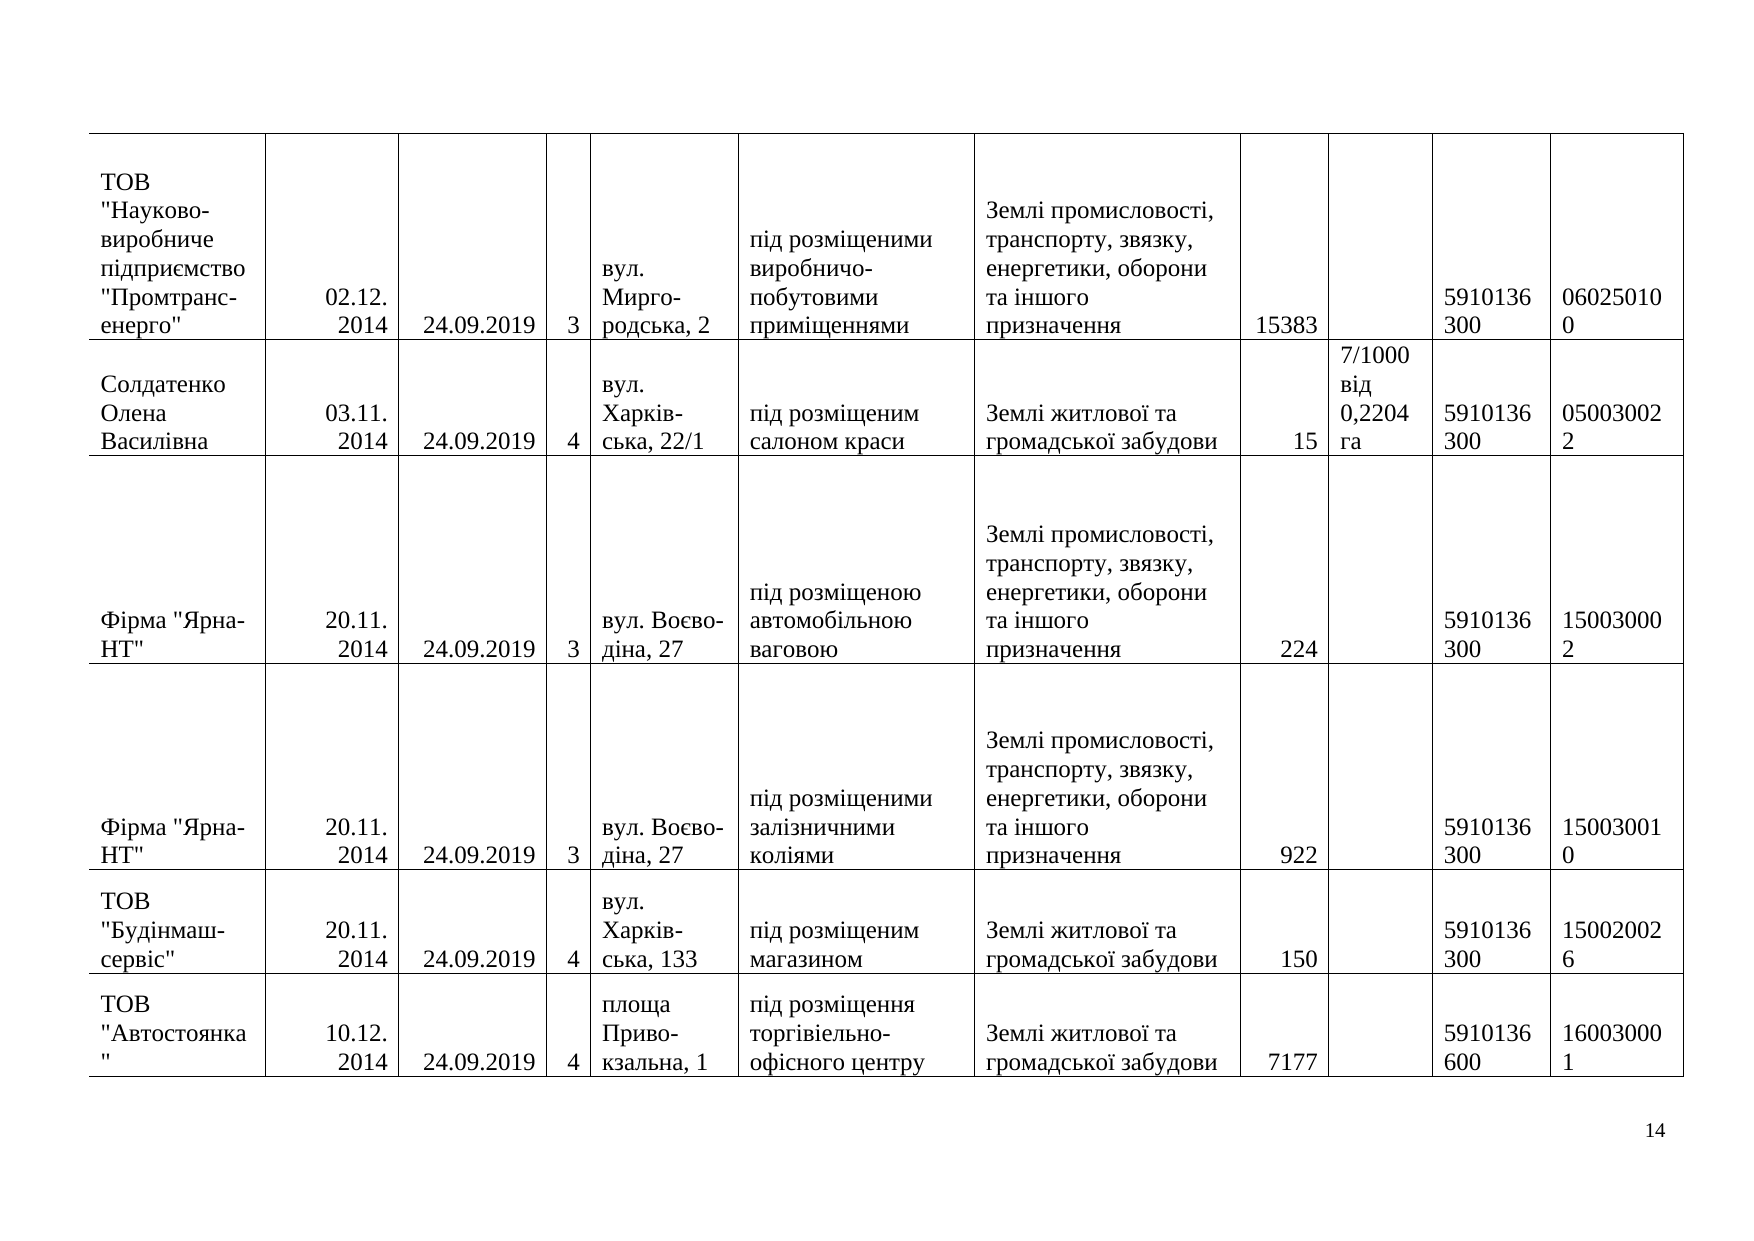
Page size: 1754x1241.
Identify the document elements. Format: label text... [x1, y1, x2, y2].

table_cell 3 [547, 134, 590, 339]
table_cell під розміщеним магазином [739, 870, 974, 972]
table_cell 4 [547, 974, 590, 1076]
table_cell ТОВ "Науково-виробниче підприємство "Промтранс-енерго" [89, 134, 265, 339]
table_cell Землі житлової та громадської забудови [975, 340, 1240, 455]
table_cell 15 [1241, 340, 1328, 455]
table_cell вул. Мирго-родська, 2 [591, 134, 738, 339]
table_cell під розміщеними виробничо-побутовими приміщеннями [739, 134, 974, 339]
table_cell 060250100 [1551, 134, 1683, 339]
table_cell 7177 [1241, 974, 1328, 1076]
table_cell Фірма "Ярна-НТ" [89, 664, 265, 869]
table_cell Землі промисловості, транспорту, звязку, енергетики, оборони та іншого призначення [975, 456, 1240, 663]
table_cell 20.11. 2014 [266, 664, 398, 869]
table_cell під розміщеними залізничними коліями [739, 664, 974, 869]
table_cell 20.11. 2014 [266, 870, 398, 972]
table_cell 24.09.2019 [399, 134, 546, 339]
table_cell 5910136600 [1433, 974, 1550, 1076]
table_cell під розміщеною автомобільною ваговою [739, 456, 974, 663]
table_cell 10.12. 2014 [266, 974, 398, 1076]
table_cell Землі промисловості, транспорту, звязку, енергетики, оборони та іншого призначення [975, 664, 1240, 869]
table_cell 15383 [1241, 134, 1328, 339]
table_cell ТОВ "Автостоянка" [89, 974, 265, 1076]
table_cell 02.12. 2014 [266, 134, 398, 339]
table_cell Солдатенко Олена Василівна [89, 340, 265, 455]
table_cell [1329, 456, 1432, 663]
table_cell Фірма "Ярна-НТ" [89, 456, 265, 663]
table_cell 24.09.2019 [399, 870, 546, 972]
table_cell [975, 974, 1240, 1076]
table_cell [1329, 134, 1432, 339]
table_cell 24.09.2019 [399, 340, 546, 455]
table_cell 3 [547, 456, 590, 663]
table_cell 24.09.2019 [399, 974, 546, 1076]
table_cell 922 [1241, 664, 1328, 869]
table_cell 24.09.2019 [399, 456, 546, 663]
table_cell вул. Харків-ська, 22/1 [591, 340, 738, 455]
table_cell 5910136300 [1433, 870, 1550, 972]
table_cell 150030002 [1551, 456, 1683, 663]
table_cell [1329, 974, 1432, 1076]
table_cell 150030010 [1551, 664, 1683, 869]
table_cell 4 [547, 870, 590, 972]
table_cell 5910136300 [1433, 134, 1550, 339]
table_cell 7/1000 від 0,2204 га [1329, 340, 1432, 455]
table_cell під розміщення торгівіельно-офісного центру [739, 974, 974, 1076]
table_cell [1329, 870, 1432, 972]
table_cell 050030022 [1551, 340, 1683, 455]
table_cell [1329, 664, 1432, 869]
table_cell 150020026 [1551, 870, 1683, 972]
table_cell вул. Воєво-діна, 27 [591, 456, 738, 663]
table_cell 5910136300 [1433, 340, 1550, 455]
table_cell 3 [547, 664, 590, 869]
table_cell ТОВ "Будінмаш-сервіс" [89, 870, 265, 972]
table_cell вул. Харків-ська, 133 [591, 870, 738, 972]
table_cell 5910136300 [1433, 456, 1550, 663]
table_cell під розміщеним салоном краси [739, 340, 974, 455]
table_cell 20.11. 2014 [266, 456, 398, 663]
table_cell площа Приво-кзальна, 1 [591, 974, 738, 1076]
table_cell 5910136300 [1433, 664, 1550, 869]
table_cell вул. Воєво-діна, 27 [591, 664, 738, 869]
table_cell Землі промисловості, транспорту, звязку, енергетики, оборони та іншого призначення [975, 134, 1240, 339]
table_cell 24.09.2019 [399, 664, 546, 869]
table_cell 03.11. 2014 [266, 340, 398, 455]
table_cell Землі житлової та громадської забудови [975, 870, 1240, 972]
table_cell 150 [1241, 870, 1328, 972]
table_cell 4 [547, 340, 590, 455]
table_cell 160030001 [1551, 974, 1683, 1076]
table_cell 224 [1241, 456, 1328, 663]
